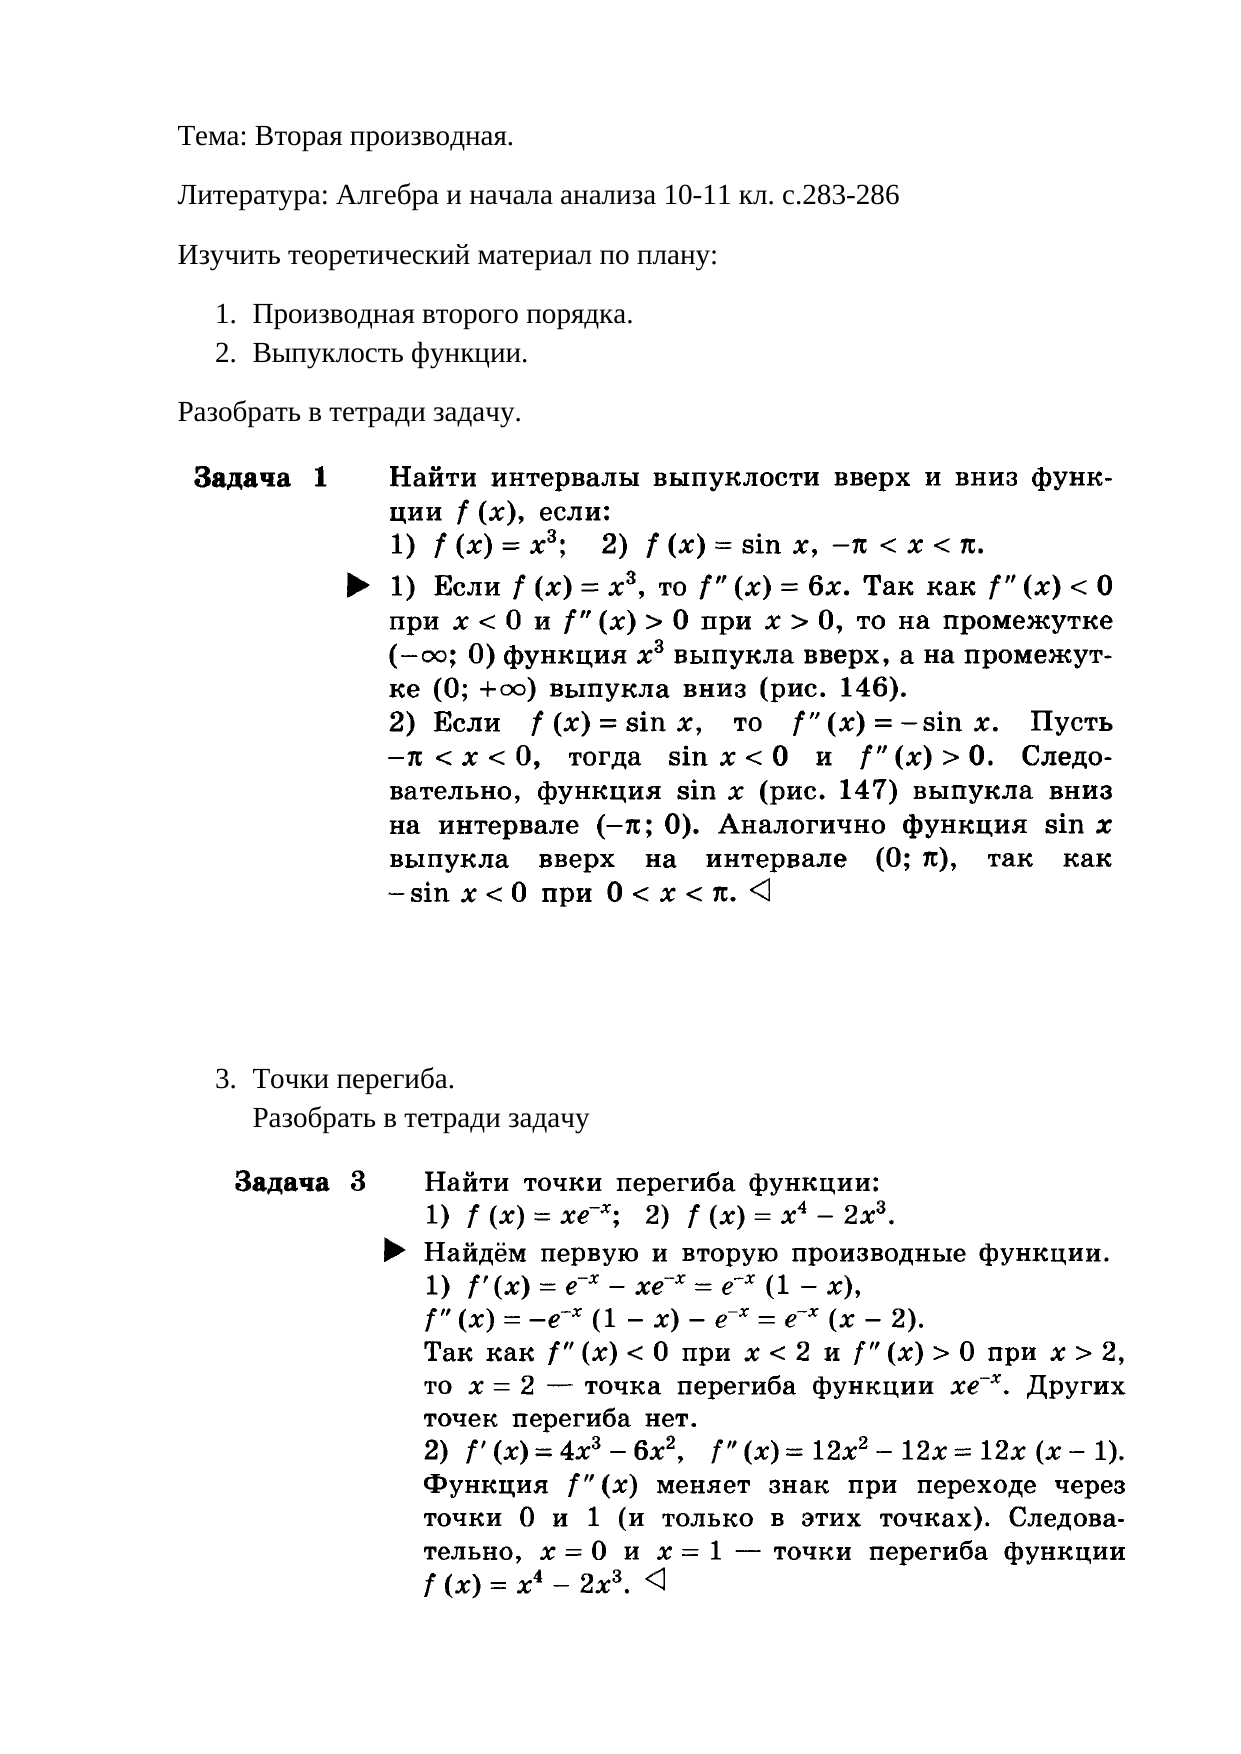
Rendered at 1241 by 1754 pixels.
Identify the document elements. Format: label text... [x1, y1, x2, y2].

text Тема: Вторая производная. [177, 118, 1152, 152]
list Разобрать в тетради задачу [252, 1100, 1152, 1134]
list Производная второго порядка. [215, 296, 1152, 330]
text Литература: Алгебра и начала анализа 10-11 кл. с.283-286 [177, 177, 1152, 211]
text Изучить теоретический материал по плану: [177, 237, 1152, 270]
list Точки перегиба. [215, 1062, 1152, 1095]
text Разобрать в тетради задачу. [177, 394, 1152, 428]
list Выпуклость функции. [215, 335, 1152, 368]
